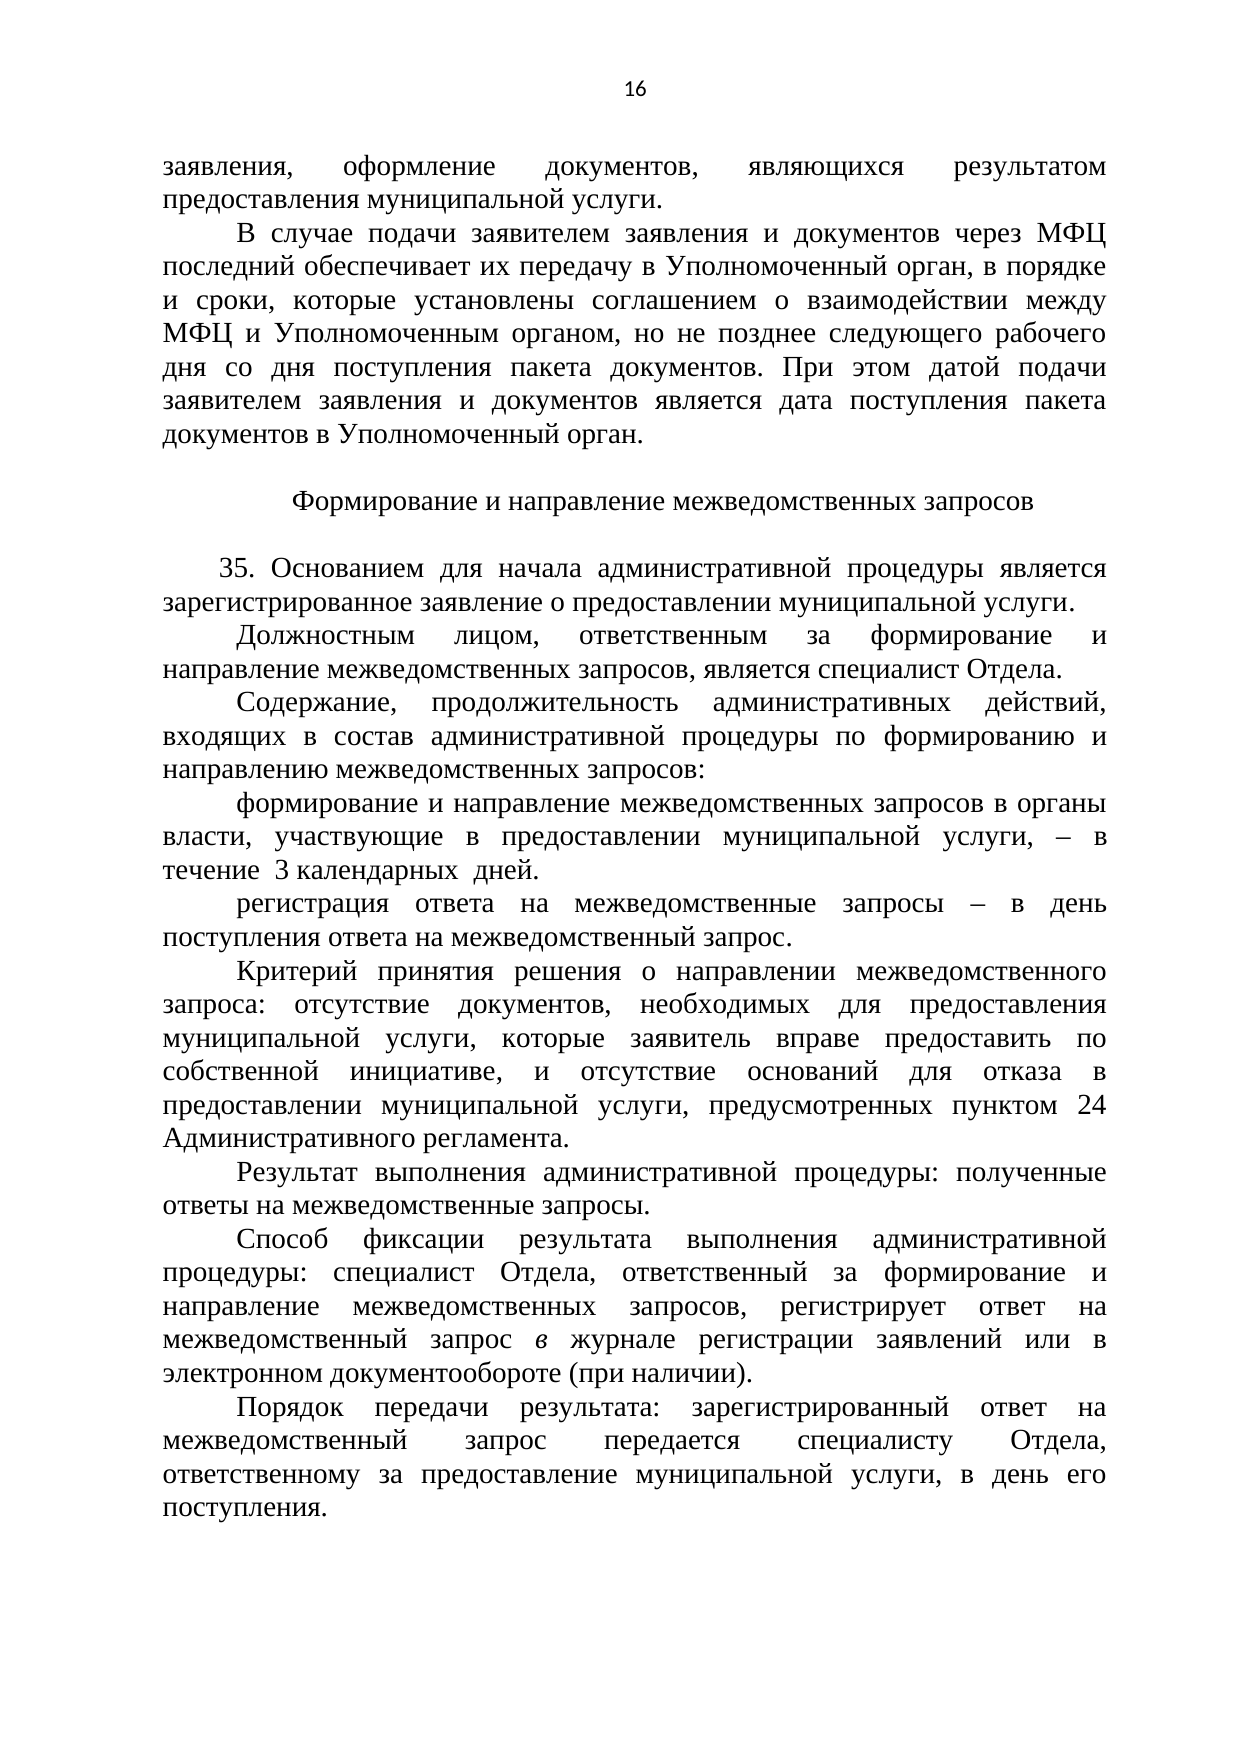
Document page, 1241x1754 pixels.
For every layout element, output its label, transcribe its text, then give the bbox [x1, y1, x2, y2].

text Результат выполнения административной процедуры: полученные ответы на межведомственные запросы. [162, 1154, 1107, 1221]
text регистрация ответа на межведомственные запросы – в день поступления ответа на межведомственный запрос. [162, 886, 1107, 953]
text Должностным лицом, ответственным за формирование и направление межведомственных запросов, является специалист Отдела. [162, 617, 1107, 684]
text Содержание, продолжительность административных действий, входящих в состав административной процедуры по формированию и направлению межведомственных запросов: [162, 684, 1107, 785]
text Формирование и направление межведомственных запросов [162, 483, 1107, 517]
text В случае подачи заявителем заявления и документов через МФЦ последний обеспечивает их передачу в Уполномоченный орган, в порядке и сроки, которые установлены соглашением о взаимодействии между МФЦ и Уполномоченным органом, но не позднее следующего рабочего дня со дня поступления пакета документов. При этом датой подачи заявителем заявления и документов является дата поступления пакета документов в Уполномоченный орган. [162, 215, 1107, 449]
text Критерий принятия решения о направлении межведомственного запроса: отсутствие документов, необходимых для предоставления муниципальной услуги, которые заявитель вправе предоставить по собственной инициативе, и отсутствие оснований для отказа в предоставлении муниципальной услуги, предусмотренных пунктом 24 Административного регламента. [162, 953, 1107, 1154]
text Порядок передачи результата: зарегистрированный ответ на межведомственный запрос передается специалисту Отдела, ответственному за предоставление муниципальной услуги, в день его поступления. [162, 1389, 1107, 1523]
text формирование и направление межведомственных запросов в органы власти, участвующие в предоставлении муниципальной услуги, – в течение 3 календарных дней. [162, 785, 1107, 886]
text Способ фиксации результата выполнения административной процедуры: специалист Отдела, ответственный за формирование и направление межведомственных запросов, регистрирует ответ на межведомственный запрос в журнале регистрации заявлений или в электронном документообороте (при наличии). [162, 1221, 1107, 1389]
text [162, 148, 1107, 215]
text 35. Основанием для начала административной процедуры является зарегистрированное заявление о предоставлении муниципальной услуги. [162, 550, 1107, 617]
